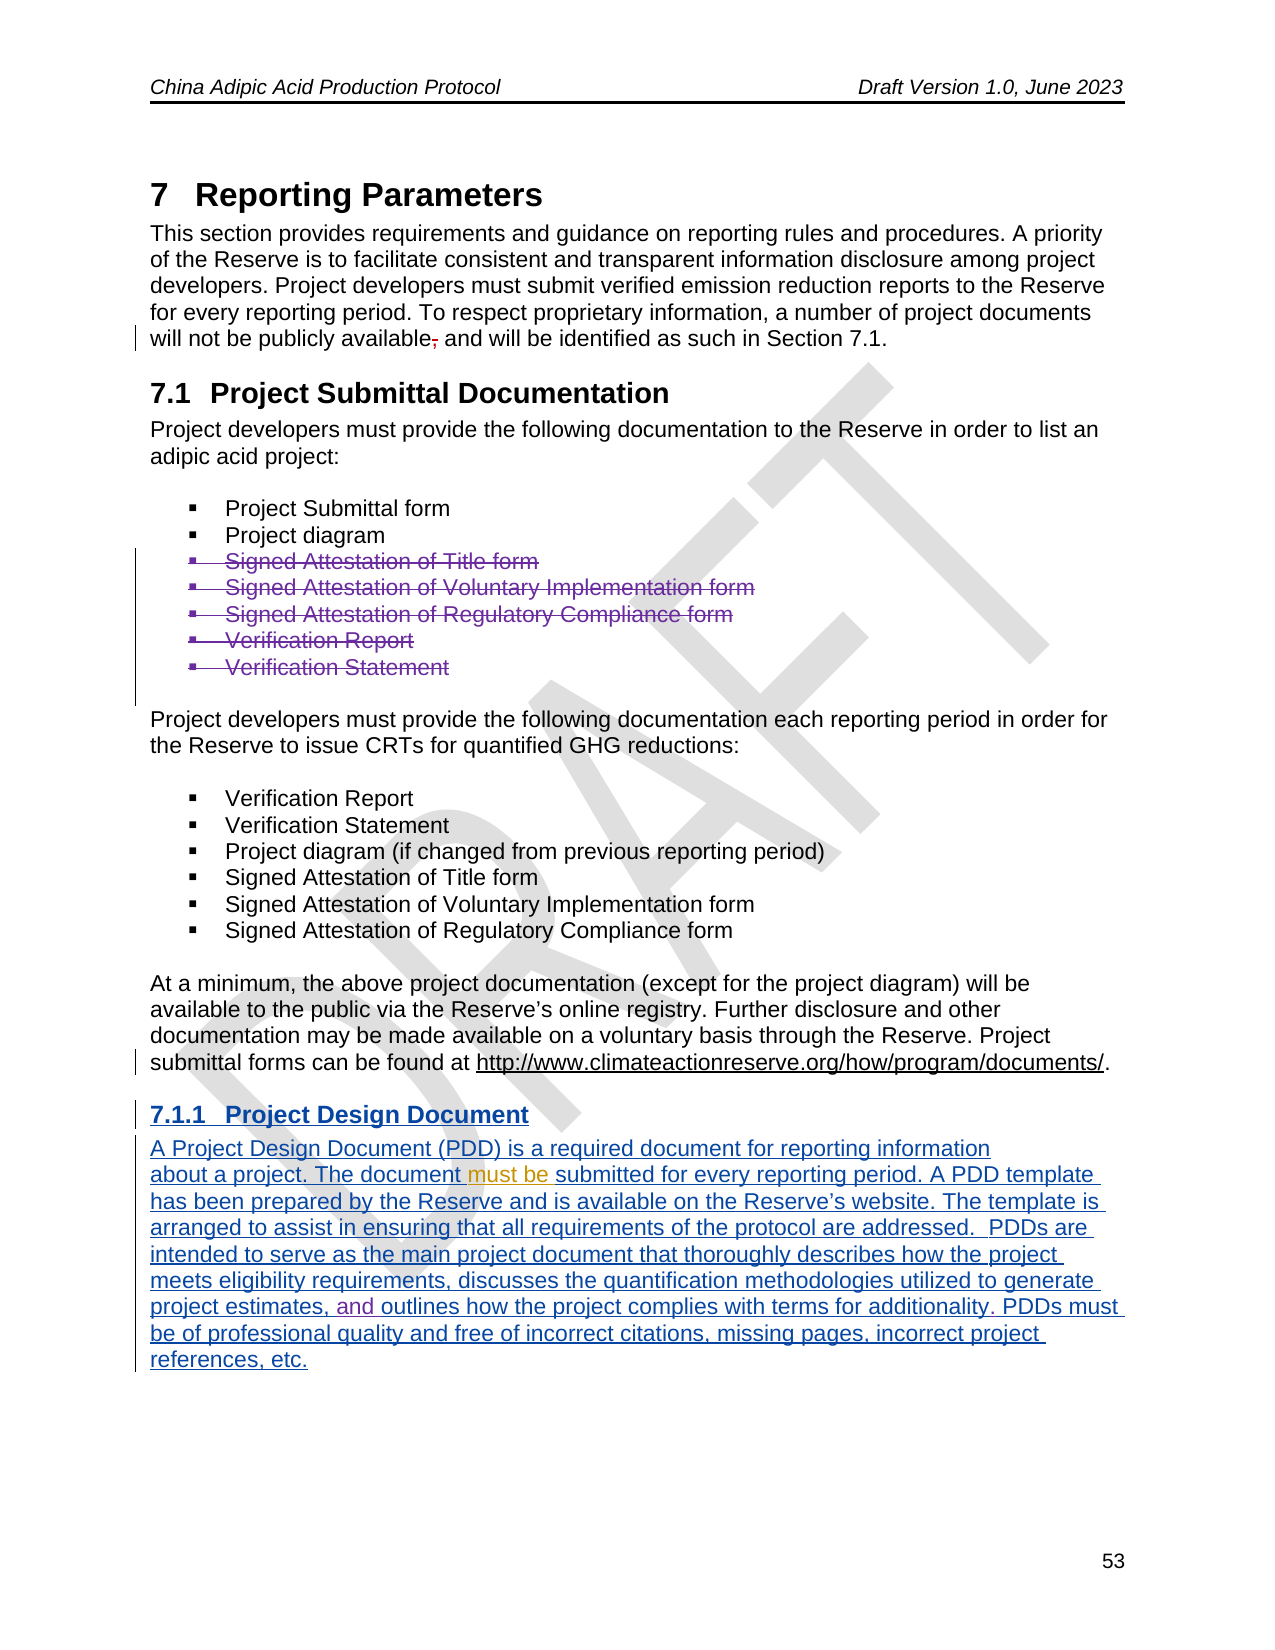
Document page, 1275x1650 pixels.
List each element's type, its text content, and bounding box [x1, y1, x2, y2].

list Project diagram [187, 522, 1125, 548]
text Project developers must provide the following documentation to the Reserve in order to list an adipic acid project: [150, 416, 1125, 469]
list Verification Report [187, 785, 1125, 812]
list Signed Attestation of Title form [187, 864, 1125, 891]
subtitle Project Submittal Documentation [150, 376, 1125, 410]
text At a minimum, the above project documentation (except for the project diagram) will be available to the public via the Reserve’s online registry. Further disclosure and other documentation may be made available on a voluntary basis through the Reserve. Project submittal forms can be found at http://www.climateactionreserve.org/how/program/documents/. [150, 970, 1125, 1075]
list Project diagram (if changed from previous reporting period) [187, 838, 1125, 864]
text Project developers must provide the following documentation each reporting period in order for the Reserve to issue CRTs for quantified GHG reductions: [150, 706, 1125, 759]
list Verification Statement [187, 812, 1125, 838]
list Project Submittal form [187, 495, 1125, 522]
list Signed Attestation of Voluntary Implementation form [187, 891, 1125, 917]
text This section provides requirements and guidance on reporting rules and procedures. A priority of the Reserve is to facilitate consistent and transparent information disclosure among project developers. Project developers must submit verified emission reduction reports to the Reserve for every reporting period. To respect proprietary information, a number of project documents will not be publicly available and will be identified as such in Section 7.1. [150, 220, 1125, 351]
subtitle Reporting Parameters [150, 175, 1125, 213]
list Signed Attestation of Regulatory Compliance form [187, 917, 1125, 943]
